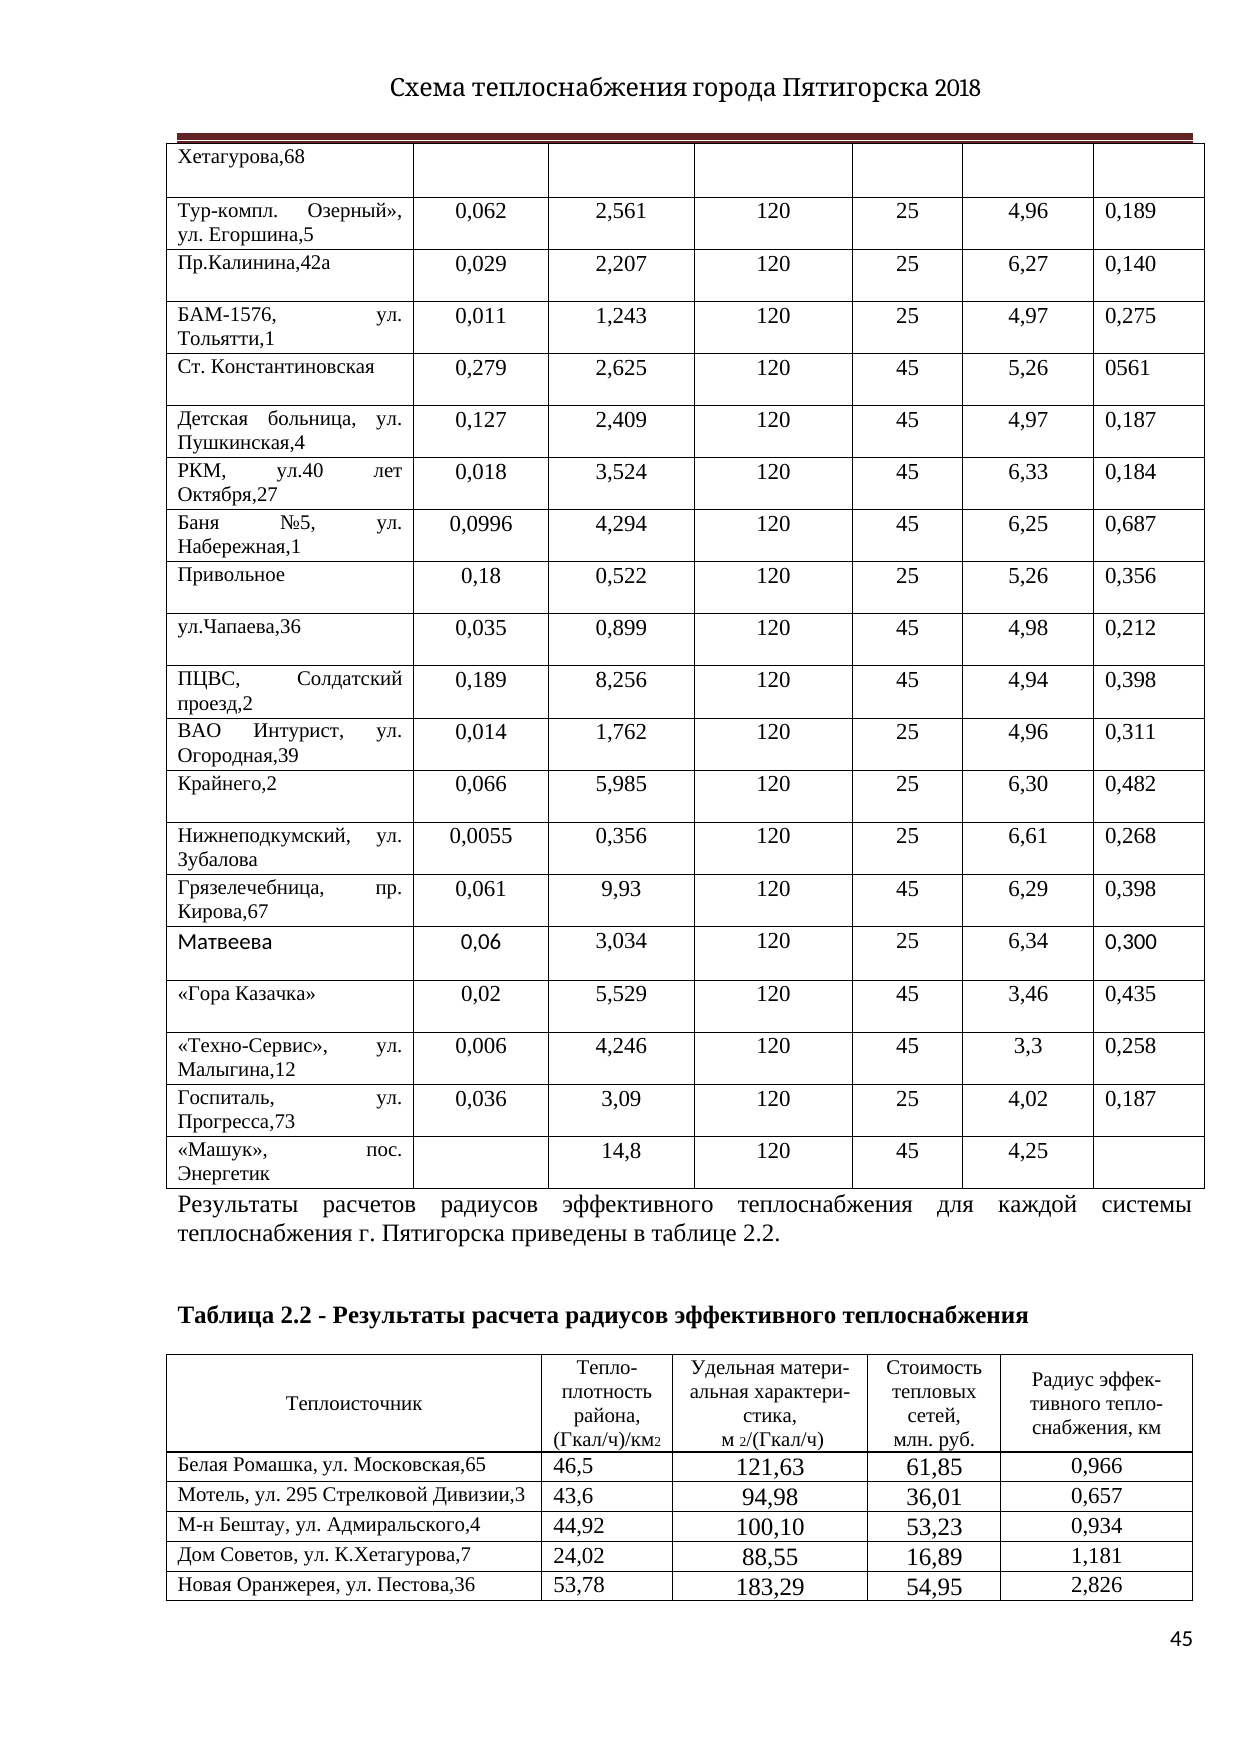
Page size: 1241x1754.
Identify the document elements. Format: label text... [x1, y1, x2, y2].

text Результаты расчетов радиусов эффективного теплоснабжения для каждой системы теплоснабжения г. Пятигорска приведены в таблице 2.2. [177, 1189, 1193, 1246]
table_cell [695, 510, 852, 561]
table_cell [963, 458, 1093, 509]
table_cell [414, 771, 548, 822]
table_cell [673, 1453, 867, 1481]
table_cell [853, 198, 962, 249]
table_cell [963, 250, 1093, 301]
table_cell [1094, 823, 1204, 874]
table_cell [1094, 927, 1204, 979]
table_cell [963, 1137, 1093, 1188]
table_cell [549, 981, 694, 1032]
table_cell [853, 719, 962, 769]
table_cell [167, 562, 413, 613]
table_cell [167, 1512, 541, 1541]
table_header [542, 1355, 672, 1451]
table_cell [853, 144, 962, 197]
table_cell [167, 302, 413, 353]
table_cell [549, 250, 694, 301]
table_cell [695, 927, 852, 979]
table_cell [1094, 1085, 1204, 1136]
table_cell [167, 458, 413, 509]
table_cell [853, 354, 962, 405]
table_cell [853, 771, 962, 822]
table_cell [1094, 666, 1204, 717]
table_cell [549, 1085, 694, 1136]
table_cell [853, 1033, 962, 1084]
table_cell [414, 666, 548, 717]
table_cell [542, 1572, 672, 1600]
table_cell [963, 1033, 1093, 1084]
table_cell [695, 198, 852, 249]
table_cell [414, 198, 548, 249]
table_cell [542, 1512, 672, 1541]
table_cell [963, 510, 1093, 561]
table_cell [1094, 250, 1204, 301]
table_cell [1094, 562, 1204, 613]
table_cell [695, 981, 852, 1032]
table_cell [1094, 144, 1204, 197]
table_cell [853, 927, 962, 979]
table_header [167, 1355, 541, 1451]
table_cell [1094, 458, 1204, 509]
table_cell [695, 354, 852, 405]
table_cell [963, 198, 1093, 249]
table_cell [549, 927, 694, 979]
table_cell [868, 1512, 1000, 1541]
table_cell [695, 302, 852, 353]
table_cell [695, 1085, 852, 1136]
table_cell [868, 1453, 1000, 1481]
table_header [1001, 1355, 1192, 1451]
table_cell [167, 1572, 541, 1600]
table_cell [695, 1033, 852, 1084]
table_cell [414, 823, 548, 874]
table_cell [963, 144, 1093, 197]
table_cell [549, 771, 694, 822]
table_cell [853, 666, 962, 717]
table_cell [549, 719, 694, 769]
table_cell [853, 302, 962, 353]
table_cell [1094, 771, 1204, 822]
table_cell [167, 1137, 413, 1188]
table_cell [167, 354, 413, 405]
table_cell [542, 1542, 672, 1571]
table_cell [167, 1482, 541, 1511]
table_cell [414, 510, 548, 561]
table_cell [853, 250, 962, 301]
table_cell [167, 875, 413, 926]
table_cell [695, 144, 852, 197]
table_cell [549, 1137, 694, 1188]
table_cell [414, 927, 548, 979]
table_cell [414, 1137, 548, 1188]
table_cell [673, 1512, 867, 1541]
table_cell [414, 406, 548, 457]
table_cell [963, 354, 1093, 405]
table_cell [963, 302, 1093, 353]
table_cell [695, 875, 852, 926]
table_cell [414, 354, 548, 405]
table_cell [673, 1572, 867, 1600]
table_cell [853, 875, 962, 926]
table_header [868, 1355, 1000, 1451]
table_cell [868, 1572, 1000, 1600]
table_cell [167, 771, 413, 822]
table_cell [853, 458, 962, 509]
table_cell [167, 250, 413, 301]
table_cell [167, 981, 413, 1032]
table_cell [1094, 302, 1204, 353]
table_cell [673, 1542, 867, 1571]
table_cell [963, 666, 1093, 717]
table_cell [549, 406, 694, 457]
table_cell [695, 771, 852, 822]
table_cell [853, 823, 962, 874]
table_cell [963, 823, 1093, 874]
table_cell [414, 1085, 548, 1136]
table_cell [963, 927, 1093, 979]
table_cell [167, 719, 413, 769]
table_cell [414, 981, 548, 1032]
text Таблица 2.2 - Результаты расчета радиусов эффективного теплоснабжения [177, 1300, 1193, 1329]
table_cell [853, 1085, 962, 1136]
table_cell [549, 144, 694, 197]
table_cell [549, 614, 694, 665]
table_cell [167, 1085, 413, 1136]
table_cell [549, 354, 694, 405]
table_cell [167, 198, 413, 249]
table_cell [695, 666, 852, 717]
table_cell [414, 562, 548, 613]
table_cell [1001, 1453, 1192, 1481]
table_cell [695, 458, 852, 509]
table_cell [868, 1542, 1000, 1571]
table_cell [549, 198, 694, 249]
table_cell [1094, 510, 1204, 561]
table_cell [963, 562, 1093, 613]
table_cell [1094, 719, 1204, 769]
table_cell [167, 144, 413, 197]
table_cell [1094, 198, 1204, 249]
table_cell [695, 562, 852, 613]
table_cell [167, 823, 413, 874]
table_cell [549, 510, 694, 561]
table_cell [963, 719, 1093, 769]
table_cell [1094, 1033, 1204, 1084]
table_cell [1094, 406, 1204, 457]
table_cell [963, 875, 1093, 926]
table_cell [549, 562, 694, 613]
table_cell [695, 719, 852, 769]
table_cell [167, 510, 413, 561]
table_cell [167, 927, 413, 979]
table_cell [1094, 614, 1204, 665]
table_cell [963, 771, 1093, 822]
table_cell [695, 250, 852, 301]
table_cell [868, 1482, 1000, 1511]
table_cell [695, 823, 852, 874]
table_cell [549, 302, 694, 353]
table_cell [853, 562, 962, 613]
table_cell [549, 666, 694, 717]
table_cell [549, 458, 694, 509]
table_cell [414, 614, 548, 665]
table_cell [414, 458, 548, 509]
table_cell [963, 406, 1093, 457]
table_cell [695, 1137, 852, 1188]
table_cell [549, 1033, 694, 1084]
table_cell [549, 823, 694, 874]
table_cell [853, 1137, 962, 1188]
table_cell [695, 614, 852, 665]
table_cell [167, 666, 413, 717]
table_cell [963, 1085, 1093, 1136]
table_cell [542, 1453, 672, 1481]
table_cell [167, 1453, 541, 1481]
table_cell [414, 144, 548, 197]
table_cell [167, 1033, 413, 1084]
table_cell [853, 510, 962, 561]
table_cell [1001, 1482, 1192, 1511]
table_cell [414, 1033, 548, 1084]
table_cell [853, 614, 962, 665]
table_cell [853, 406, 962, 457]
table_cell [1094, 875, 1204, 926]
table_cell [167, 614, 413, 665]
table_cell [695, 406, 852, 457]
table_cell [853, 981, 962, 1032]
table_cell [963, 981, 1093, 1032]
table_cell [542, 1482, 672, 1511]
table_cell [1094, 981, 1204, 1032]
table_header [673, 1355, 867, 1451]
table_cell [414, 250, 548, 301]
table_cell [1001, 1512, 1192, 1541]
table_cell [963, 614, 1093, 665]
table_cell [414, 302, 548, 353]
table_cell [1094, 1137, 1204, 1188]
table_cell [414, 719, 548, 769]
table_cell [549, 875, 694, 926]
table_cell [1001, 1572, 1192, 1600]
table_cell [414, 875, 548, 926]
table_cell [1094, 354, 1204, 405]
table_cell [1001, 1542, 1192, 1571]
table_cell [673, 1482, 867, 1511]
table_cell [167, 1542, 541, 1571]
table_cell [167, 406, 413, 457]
